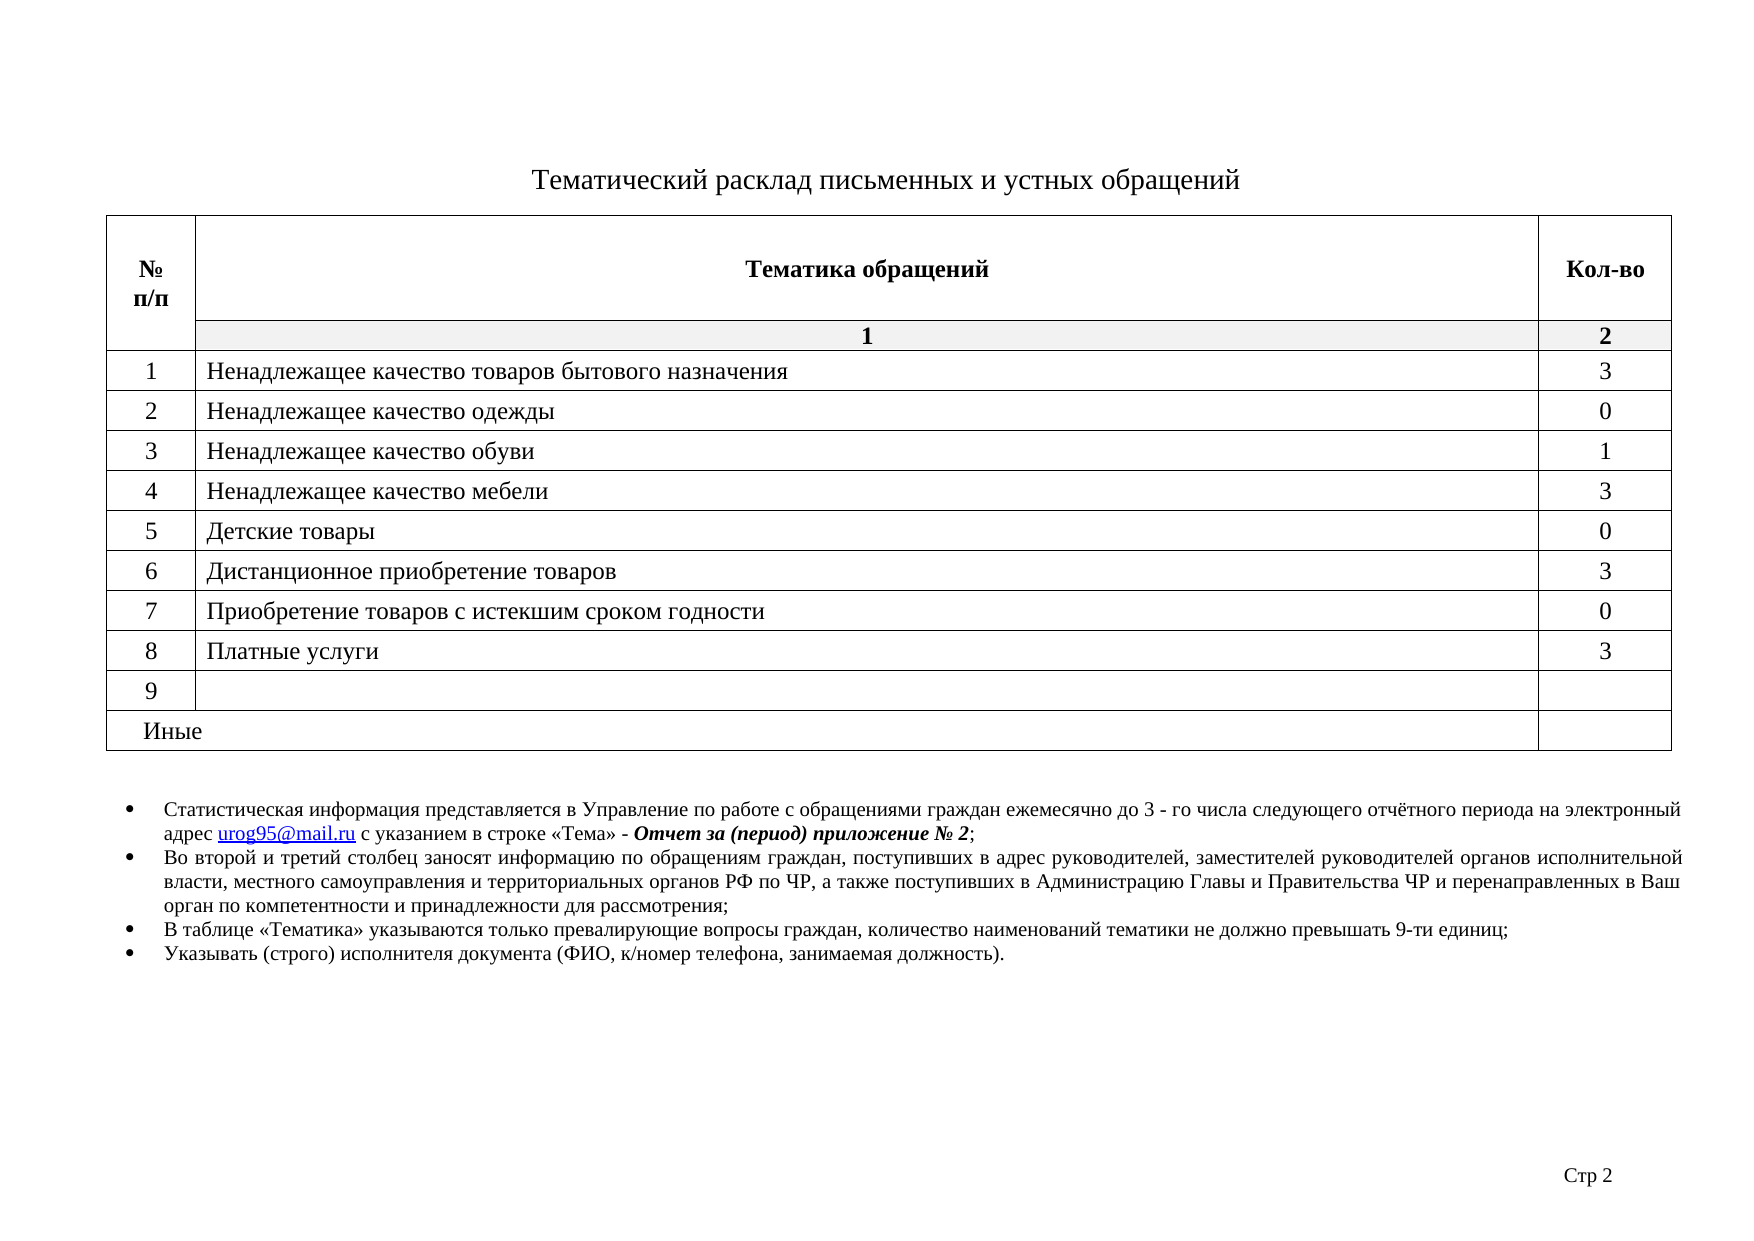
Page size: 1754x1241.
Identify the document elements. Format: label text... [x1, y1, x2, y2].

list В таблице «Тематика» указываются только превалирующие вопросы граждан, количество наименований тематики не должно превышать 9-ти единиц; [126, 917, 1683, 941]
table_cell 8 [107, 631, 195, 669]
table_cell Иные [107, 711, 1538, 749]
table_cell Платные услуги [196, 631, 1538, 669]
table_cell [196, 671, 1538, 709]
table_cell 4 [107, 471, 195, 509]
table_cell Ненадлежащее качество одежды [196, 391, 1538, 429]
table_cell 0 [1539, 591, 1671, 629]
table_cell Ненадлежащее качество мебели [196, 471, 1538, 509]
table_cell 3 [1539, 631, 1671, 669]
table_cell 6 [107, 551, 195, 589]
table_cell 2 [107, 391, 195, 429]
list Указывать (строго) исполнителя документа (ФИО, к/номер телефона, занимаемая должность). [126, 941, 1702, 965]
table_cell Детские товары [196, 511, 1538, 549]
table_cell 3 [1539, 471, 1671, 509]
table_header Кол-во [1539, 216, 1671, 320]
table_cell 0 [1539, 391, 1671, 429]
list Статистическая информация представляется в Управление по работе с обращениями граждан ежемесячно до 3 - го числа следующего отчётного периода на электронный адрес urog95@mail.ru с указанием в строке «Тема» - Отчет за (период) приложение № 2; [126, 796, 1683, 844]
list Во второй и третий столбец заносят информацию по обращениям граждан, поступивших в адрес руководителей, заместителей руководителей органов исполнительной власти, местного самоуправления и территориальных органов РФ по ЧР, а также поступивших в Администрацию Главы и Правительства ЧР и перенаправленных в Ваш орган по компетентности и принадлежности для рассмотрения; [126, 844, 1683, 917]
table_cell 3 [1539, 351, 1671, 389]
table_cell 1 [196, 321, 1538, 349]
table_cell 1 [107, 351, 195, 389]
table_cell 7 [107, 591, 195, 629]
table_cell Дистанционное приобретение товаров [196, 551, 1538, 589]
table_header Тематика обращений [196, 216, 1538, 320]
text Тематический расклад письменных и устных обращений [89, 169, 1683, 194]
table_cell 9 [107, 671, 195, 709]
table_cell Ненадлежащее качество обуви [196, 431, 1538, 469]
table_cell 0 [1539, 511, 1671, 549]
table_cell 5 [107, 511, 195, 549]
table_cell 3 [1539, 551, 1671, 589]
table_cell 2 [1539, 321, 1671, 349]
table_cell [1539, 711, 1671, 749]
table_cell 3 [107, 431, 195, 469]
table_cell Приобретение товаров с истекшим сроком годности [196, 591, 1538, 629]
table_cell 1 [1539, 431, 1671, 469]
table_cell Ненадлежащее качество товаров бытового назначения [196, 351, 1538, 389]
table_cell [1539, 671, 1671, 709]
table_header № п/п [107, 216, 195, 349]
